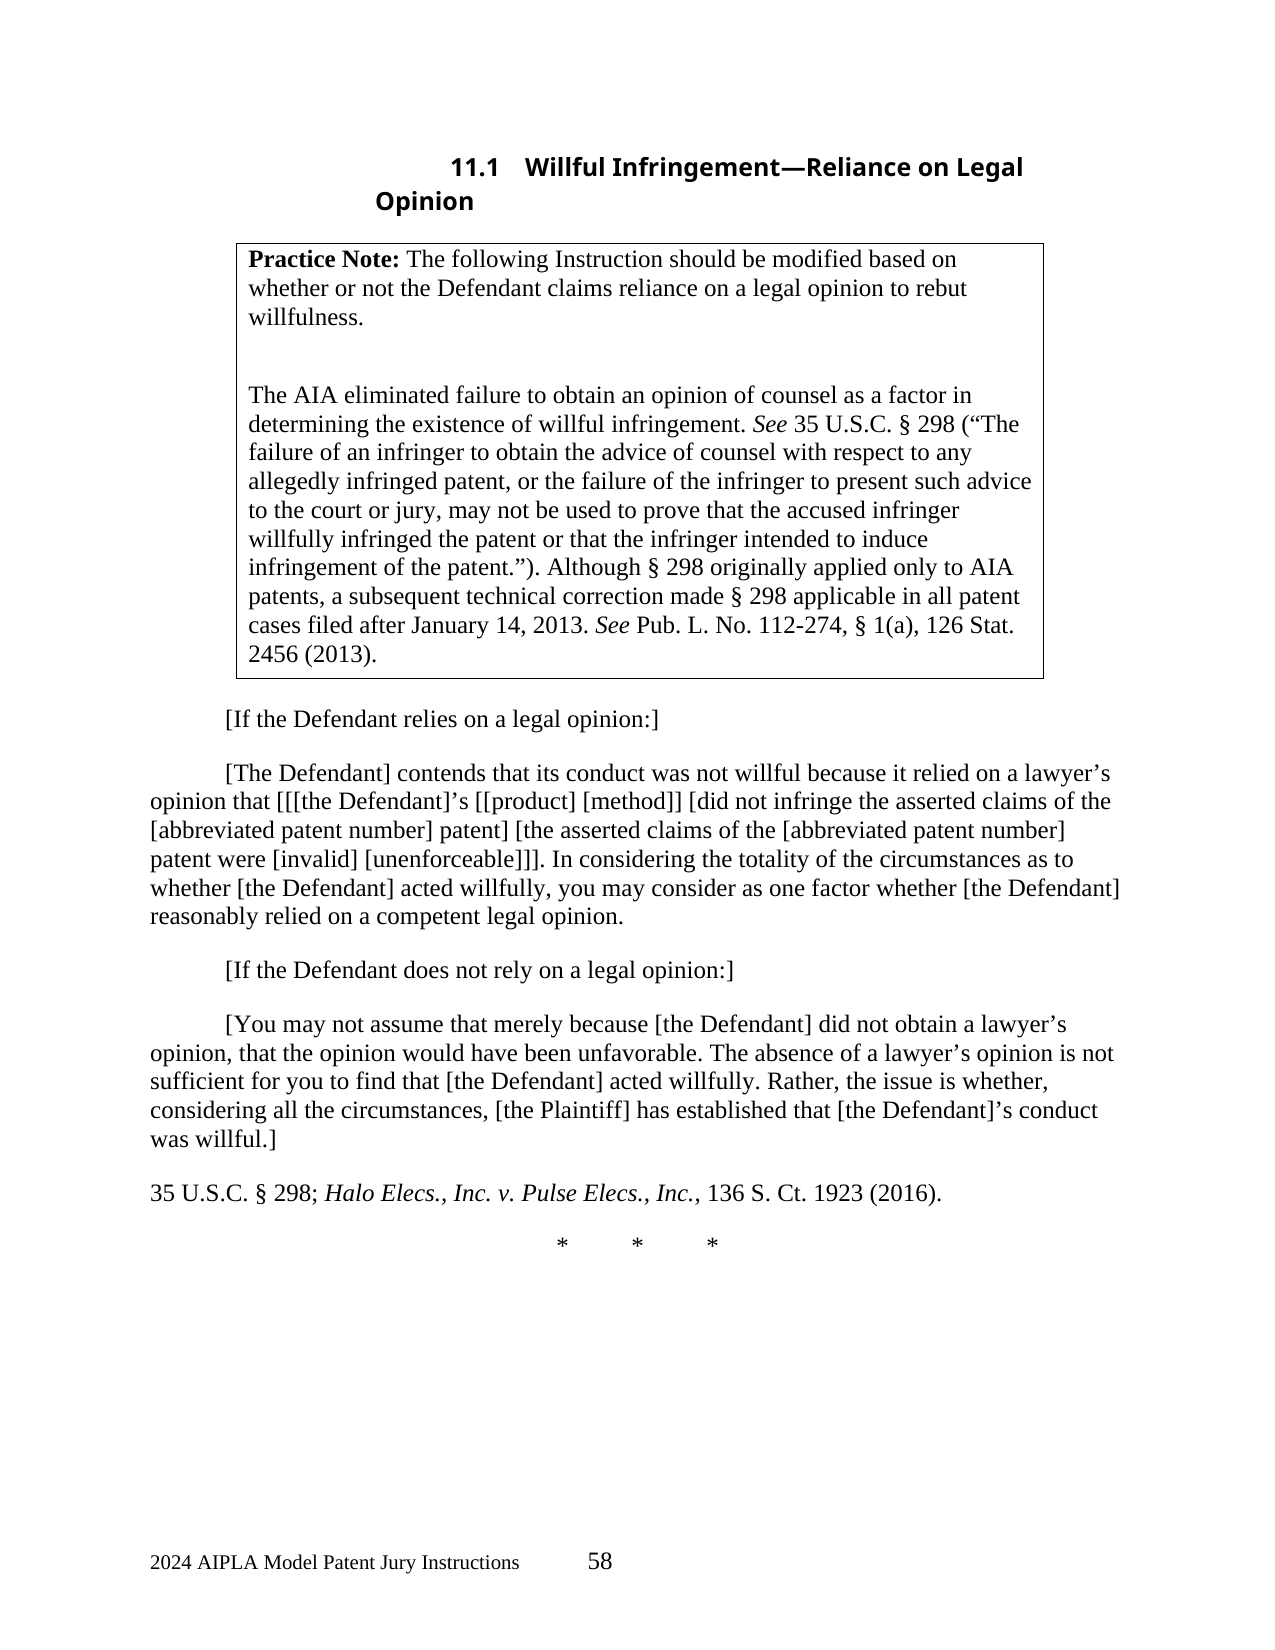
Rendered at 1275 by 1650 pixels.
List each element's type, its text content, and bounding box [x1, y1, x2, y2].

table_header Practice Note: The following Instruction should be modified based on whether or not the Defendant claims reliance on a legal opinion to rebut willfulness. The AIA eliminated failure to obtain an opinion of counsel as a factor in determining the existence of willful infringement. See 35 U.S.C. § 298 (“The failure of an infringer to obtain the advice of counsel with respect to any allegedly infringed patent, or the failure of the infringer to present such advice to the court or jury, may not be used to prove that the accused infringer willfully infringed the patent or that the infringer intended to induce infringement of the patent.”). Although § 298 originally applied only to AIA patents, a subsequent technical correction made § 298 applicable in all patent cases filed after January 14, 2013. See Pub. L. No. 112-274, § 1(a), 126 Stat. 2456 (2013). [237, 244, 1043, 678]
text [The Defendant] contends that its conduct was not willful because it relied on a lawyer’s opinion that [[[the Defendant]’s [[product] [method]] [did not infringe the asserted claims of the [abbreviated patent number] patent] [the asserted claims of the [abbreviated patent number] patent were [invalid] [unenforceable]]]. In considering the totality of the circumstances as to whether [the Defendant] acted willfully, you may consider as one factor whether [the Defendant] reasonably relied on a competent legal opinion. [150, 758, 1125, 930]
text [If the Defendant does not rely on a legal opinion:] [150, 955, 1125, 984]
subtitle 11.1 Willful Infringement—Reliance on Legal Opinion [375, 150, 1125, 218]
text * * * [150, 1231, 1125, 1260]
text [If the Defendant relies on a legal opinion:] [150, 704, 1125, 733]
text 35 U.S.C. § 298; Halo Elecs., Inc. v. Pulse Elecs., Inc., 136 S. Ct. 1923 (2016). [150, 1178, 1125, 1206]
text [You may not assume that merely because [the Defendant] did not obtain a lawyer’s opinion, that the opinion would have been unfavorable. The absence of a lawyer’s opinion is not sufficient for you to find that [the Defendant] acted willfully. Rather, the issue is whether, considering all the circumstances, [the Plaintiff] has established that [the Defendant]’s conduct was willful.] [150, 1009, 1125, 1153]
